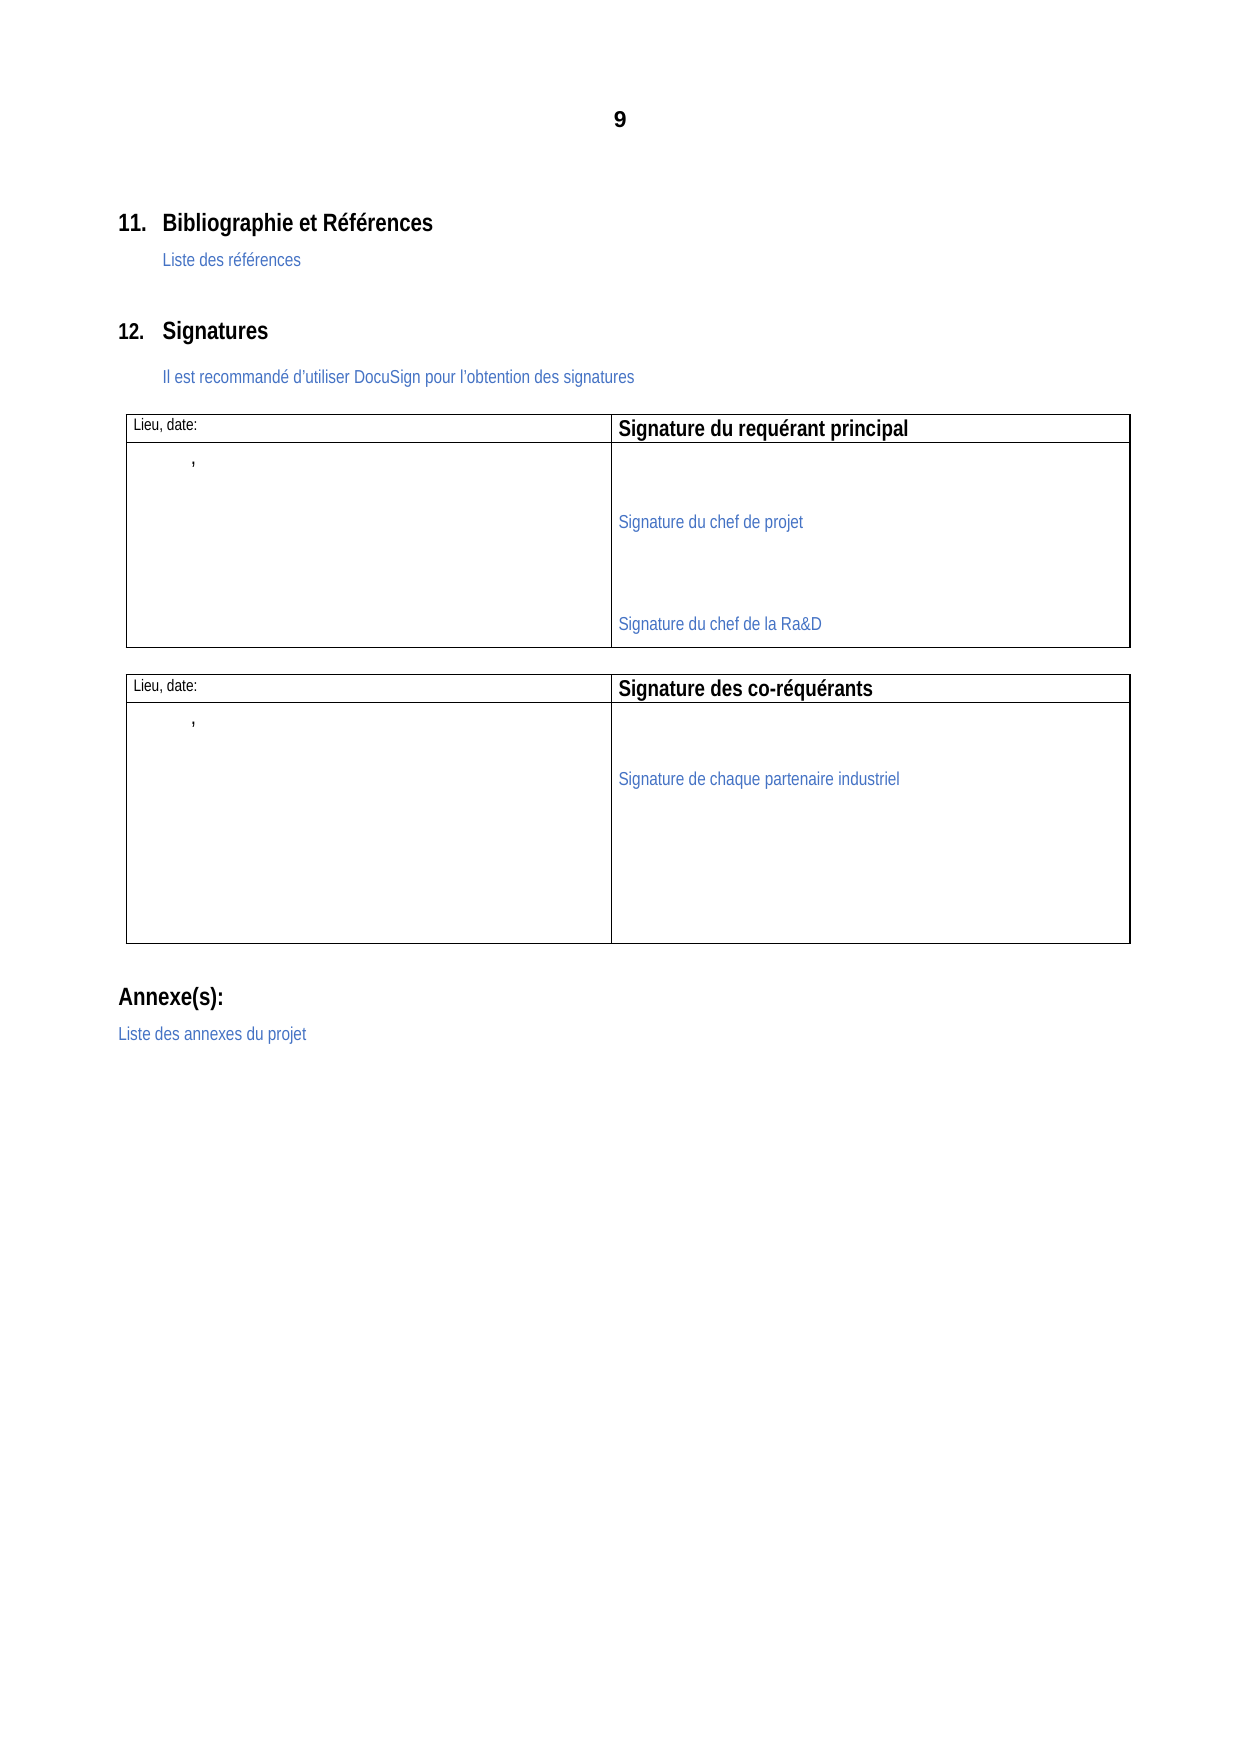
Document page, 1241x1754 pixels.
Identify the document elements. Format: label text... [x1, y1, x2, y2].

table_cell , [127, 703, 611, 942]
table_header Lieu, date: [127, 415, 611, 442]
table_header Signature du requérant principal [612, 415, 1129, 442]
text Il est recommandé d’utiliser DocuSign pour l’obtention des signatures [162, 366, 1097, 388]
table_cell , [127, 443, 611, 647]
table_header Signature des co-réquérants [612, 675, 1129, 702]
list Bibliographie et Références [118, 208, 1097, 237]
table_header Lieu, date: [127, 675, 611, 702]
table_cell Signature de chaque partenaire industriel [612, 703, 1129, 942]
text Liste des références [118, 249, 1097, 271]
text Liste des annexes du projet [118, 1023, 1097, 1044]
table_cell Signature du chef de projet Signature du chef de la Ra&D [612, 443, 1129, 647]
list Signatures [118, 316, 1097, 345]
text Annexe(s): [118, 982, 1097, 1010]
